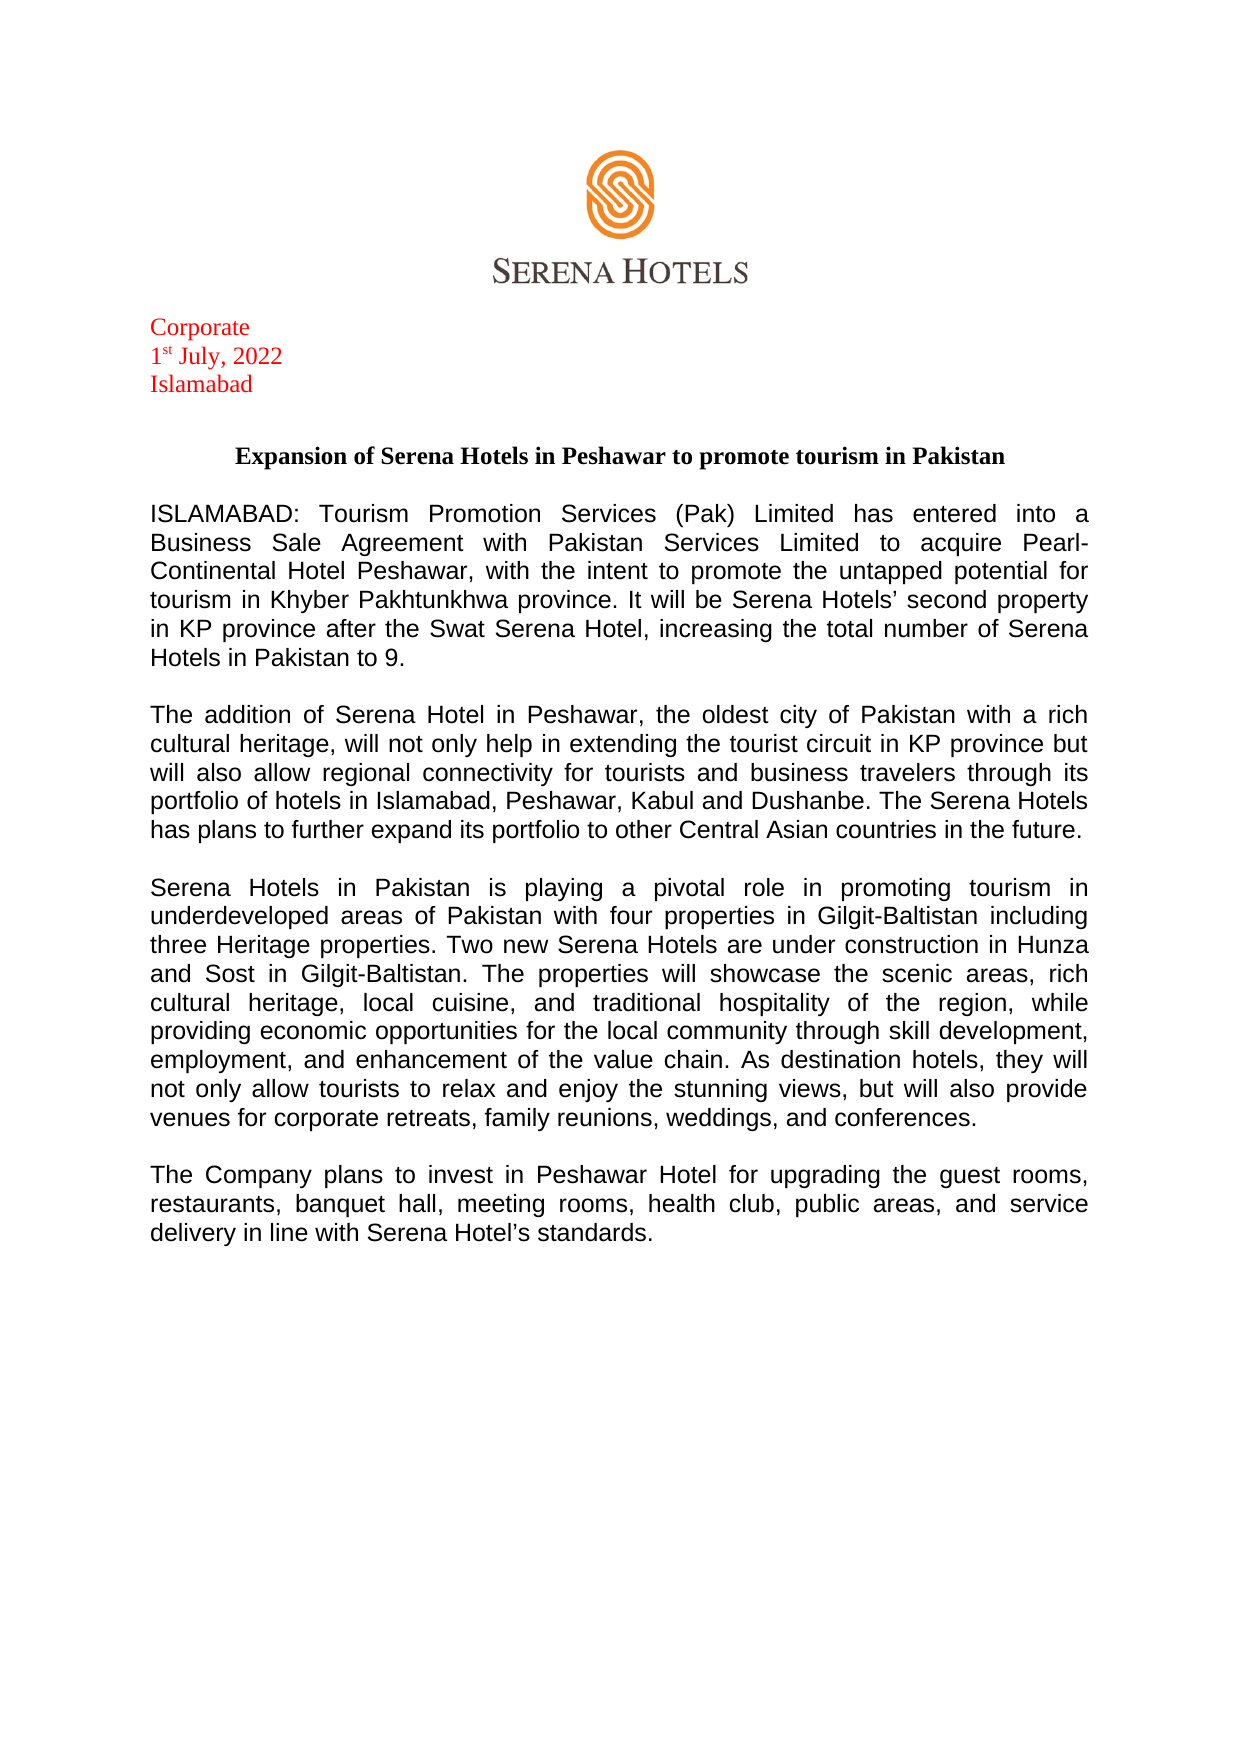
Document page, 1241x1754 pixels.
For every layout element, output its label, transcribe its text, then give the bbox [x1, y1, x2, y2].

text Expansion of Serena Hotels in Peshawar to promote tourism in Pakistan [150, 441, 1090, 470]
text Serena Hotels in Pakistan is playing a pivotal role in promoting tourism in underdeveloped areas of Pakistan with four properties in Gilgit-Baltistan including three Heritage properties. Two new Serena Hotels are under construction in Hunza and Sost in Gilgit-Baltistan. The properties will showcase the scenic areas, rich cultural heritage, local cuisine, and traditional hospitality of the region, while providing economic opportunities for the local community through skill development, employment, and enhancement of the value chain. As destination hotels, they will not only allow tourists to relax and enjoy the stunning views, but will also provide venues for corporate retreats, family reunions, weddings, and conferences. [150, 873, 1090, 1131]
text The Company plans to invest in Peshawar Hotel for upgrading the guest rooms, restaurants, banquet hall, meeting rooms, health club, public areas, and service delivery in line with Serena Hotel’s standards. [150, 1160, 1090, 1246]
text The addition of Serena Hotel in Peshawar, the oldest city of Pakistan with a rich cultural heritage, will not only help in extending the tourist circuit in KP province but will also allow regional connectivity for tourists and business travelers through its portfolio of hotels in Islamabad, Peshawar, Kabul and Dushanbe. The Serena Hotels has plans to further expand its portfolio to other Central Asian countries in the future. [150, 700, 1090, 844]
text Corporate [150, 312, 1090, 341]
picture [492, 150, 748, 284]
text Islamabad [150, 369, 1090, 398]
text 1st July, 2022 [150, 341, 1090, 369]
text ISLAMABAD: Tourism Promotion Services (Pak) Limited has entered into a Business Sale Agreement with Pakistan Services Limited to acquire Pearl-Continental Hotel Peshawar, with the intent to promote the untapped potential for tourism in Khyber Pakhtunkhwa province. It will be Serena Hotels’ second property in KP province after the Swat Serena Hotel, increasing the total number of Serena Hotels in Pakistan to 9. [150, 499, 1090, 671]
